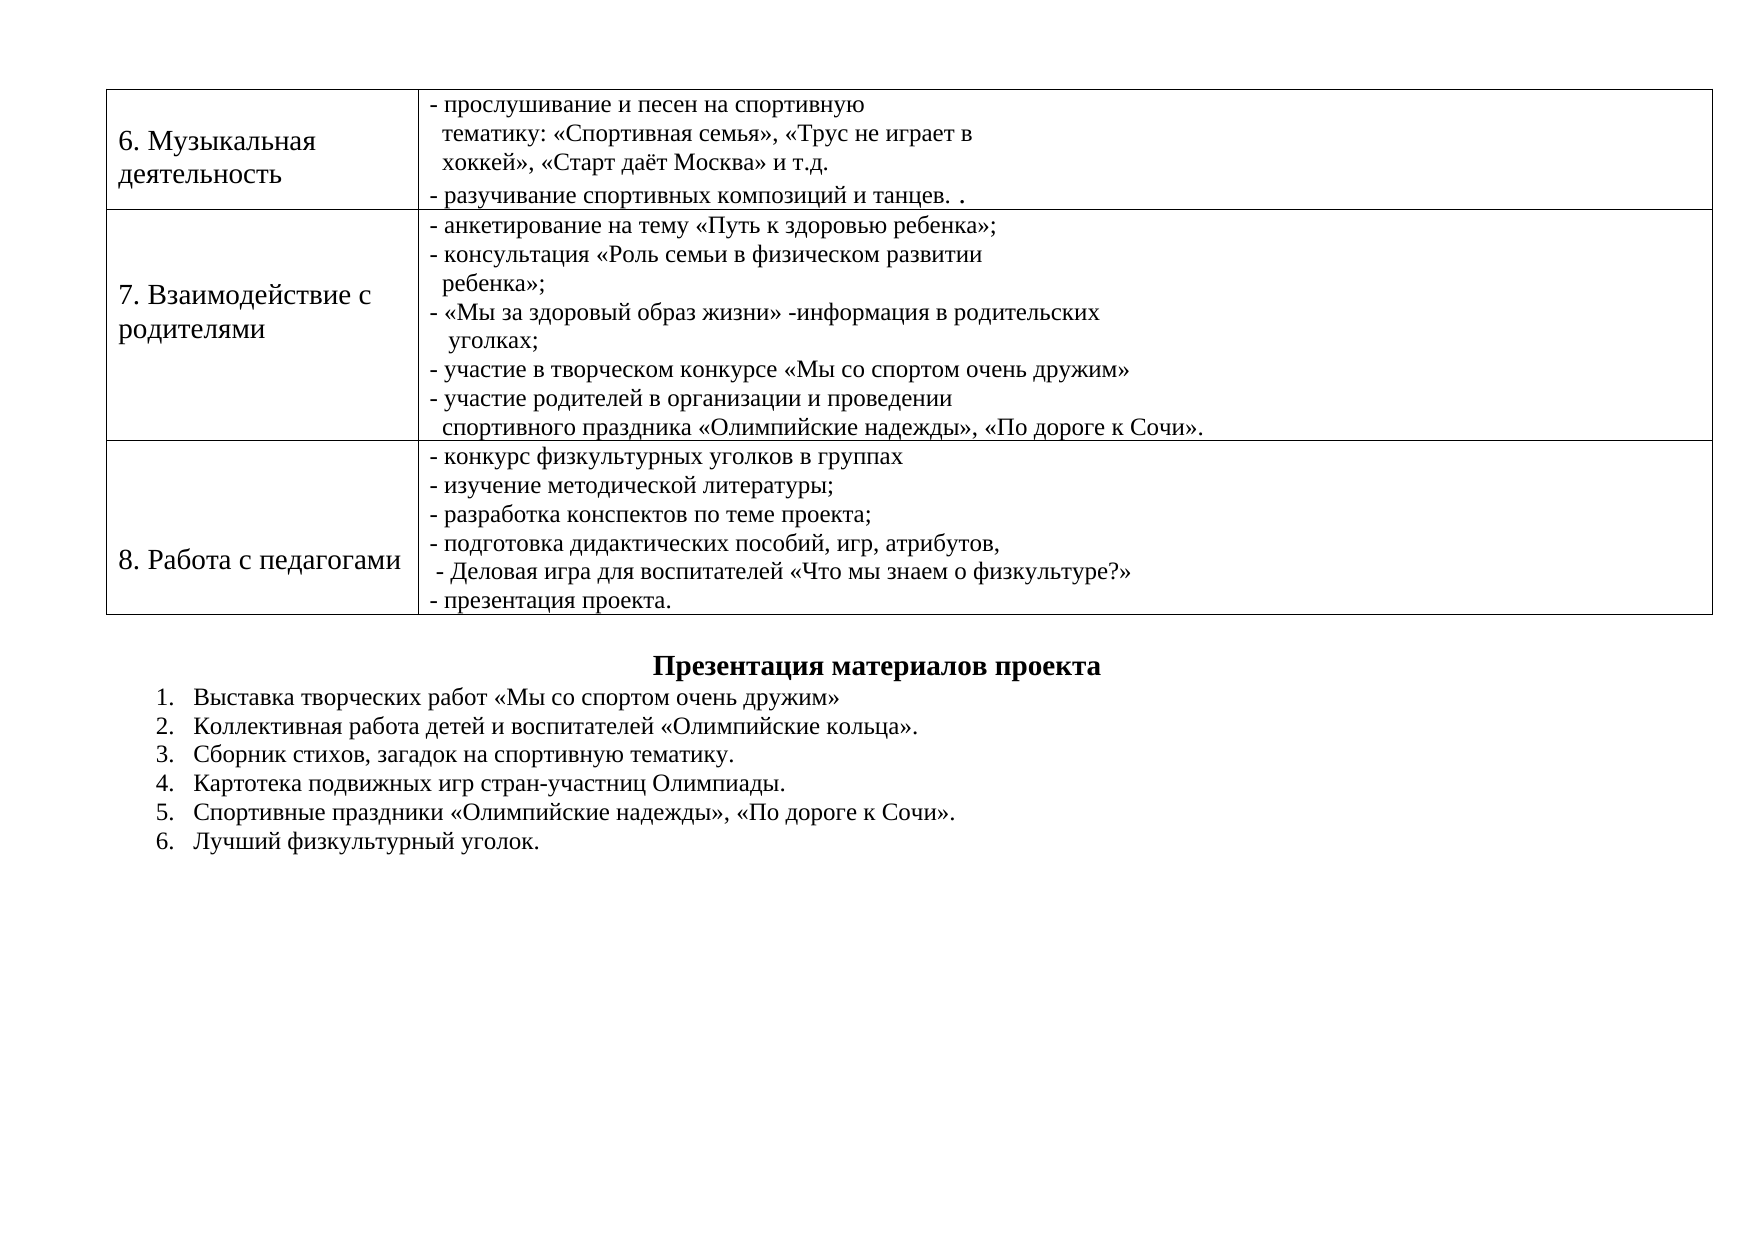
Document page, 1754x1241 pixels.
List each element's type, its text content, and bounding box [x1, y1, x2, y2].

text Презентация материалов проекта [118, 648, 1636, 682]
table_cell 6. Музыкальная деятельность [107, 90, 418, 209]
list Лучший физкультурный уголок. [156, 826, 1636, 854]
list Сборник стихов, загадок на спортивную тематику. [156, 739, 1636, 768]
table_cell - прослушивание и песен на спортивную тематику: «Спортивная семья», «Трус не играет в хоккей», «Старт даёт Москва» и т.д. - разучивание спортивных композиций и танцев. . [419, 90, 1712, 209]
list Спортивные праздники «Олимпийские надежды», «По дороге к Сочи». [156, 797, 1636, 826]
table_cell - конкурс физкультурных уголков в группах - изучение методической литературы; - разработка конспектов по теме проекта; - подготовка дидактических пособий, игр, атрибутов, - Деловая игра для воспитателей «Что мы знаем о физкультуре?» - презентация проекта. [419, 441, 1712, 614]
table_cell - анкетирование на тему «Путь к здоровью ребенка»; - консультация «Роль семьи в физическом развитии ребенка»; - «Мы за здоровый образ жизни» -информация в родительских уголках; - участие в творческом конкурсе «Мы со спортом очень дружим» - участие родителей в организации и проведении спортивного праздника «Олимпийские надежды», «По дороге к Сочи». [419, 210, 1712, 440]
list Выставка творческих работ «Мы со спортом очень дружим» [156, 682, 1636, 711]
table_cell 7. Взаимодействие с родителями [107, 210, 418, 440]
list Коллективная работа детей и воспитателей «Олимпийские кольца». [156, 711, 1636, 739]
table_cell 8. Работа с педагогами [107, 441, 418, 614]
list Картотека подвижных игр стран-участниц Олимпиады. [156, 768, 1636, 797]
